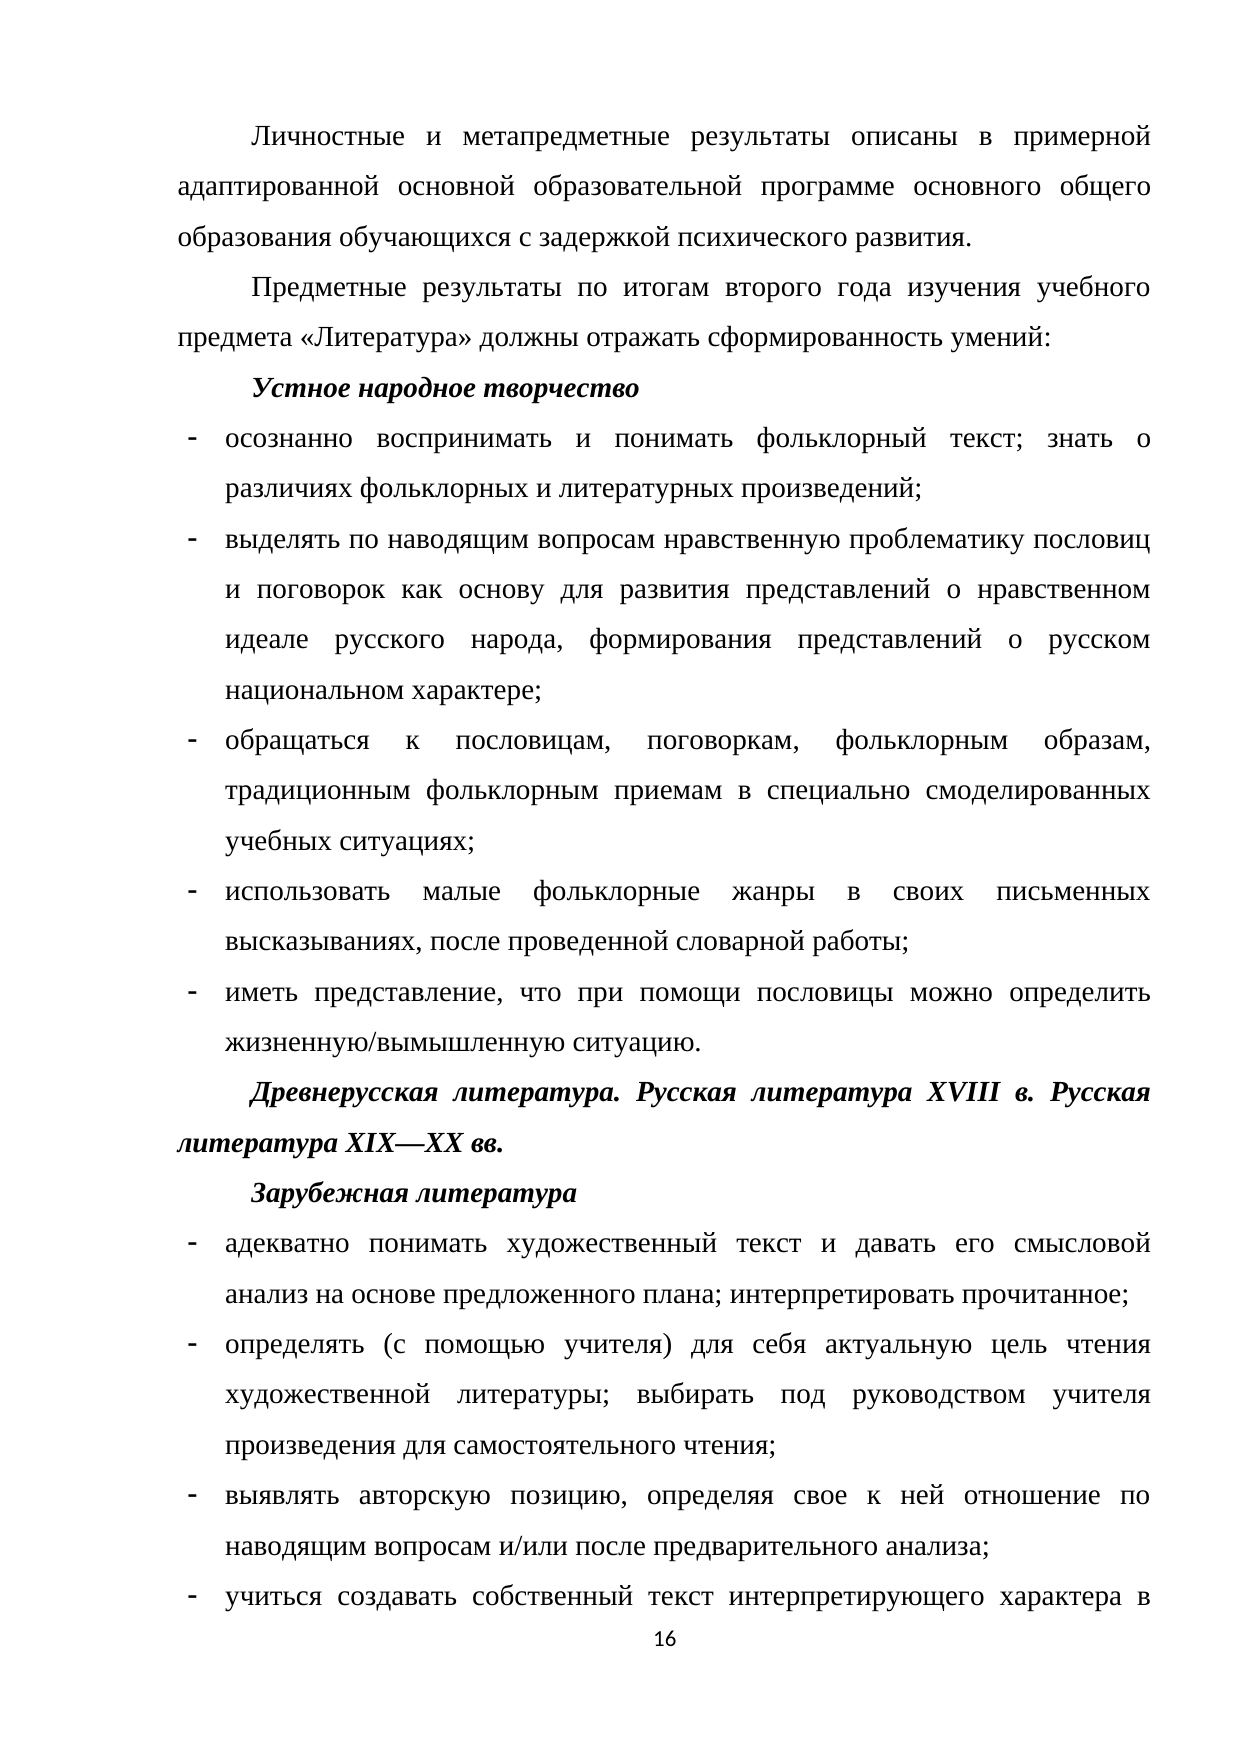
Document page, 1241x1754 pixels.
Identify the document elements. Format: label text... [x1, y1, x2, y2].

list выделять по наводящим вопросам нравственную проблематику пословиц и поговорок как основу для развития представлений о нравственном идеале русского народа, формирования представлений о русском национальном характере; [187, 521, 1152, 705]
list адекватно понимать художественный текст и давать его смысловой анализ на основе предложенного плана; интерпретировать прочитанное; [187, 1226, 1152, 1309]
list использовать малые фольклорные жанры в своих письменных высказываниях, после проведенной словарной работы; [187, 873, 1152, 957]
list определять (с помощью учителя) для себя актуальную цель чтения художественной литературы; выбирать под руководством учителя произведения для самостоятельного чтения; [187, 1326, 1152, 1461]
list осознанно воспринимать и понимать фольклорный текст; знать о различиях фольклорных и литературных произведений; [187, 420, 1152, 504]
list иметь представление, что при помощи пословицы можно определить жизненную/вымышленную ситуацию. [187, 974, 1152, 1058]
list выявлять авторскую позицию, определяя свое к ней отношение по наводящим вопросам и/или после предварительного анализа; [187, 1477, 1152, 1561]
text Предметные результаты по итогам второго года изучения учебного предмета «Литература» должны отражать сформированность умений: [177, 269, 1152, 353]
text Устное народное творчество [177, 370, 1152, 403]
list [187, 1578, 1152, 1612]
list обращаться к пословицам, поговоркам, фольклорным образам, традиционным фольклорным приемам в специально смоделированных учебных ситуациях; [187, 722, 1152, 856]
text Древнерусская литература. Русская литература XVIII в. Русская литература XIX—XX вв. [177, 1074, 1152, 1158]
text Личностные и метапредметные результаты описаны в примерной адаптированной основной образовательной программе основного общего образования обучающихся с задержкой психического развития. [177, 118, 1152, 252]
text Зарубежная литература [177, 1175, 1152, 1209]
